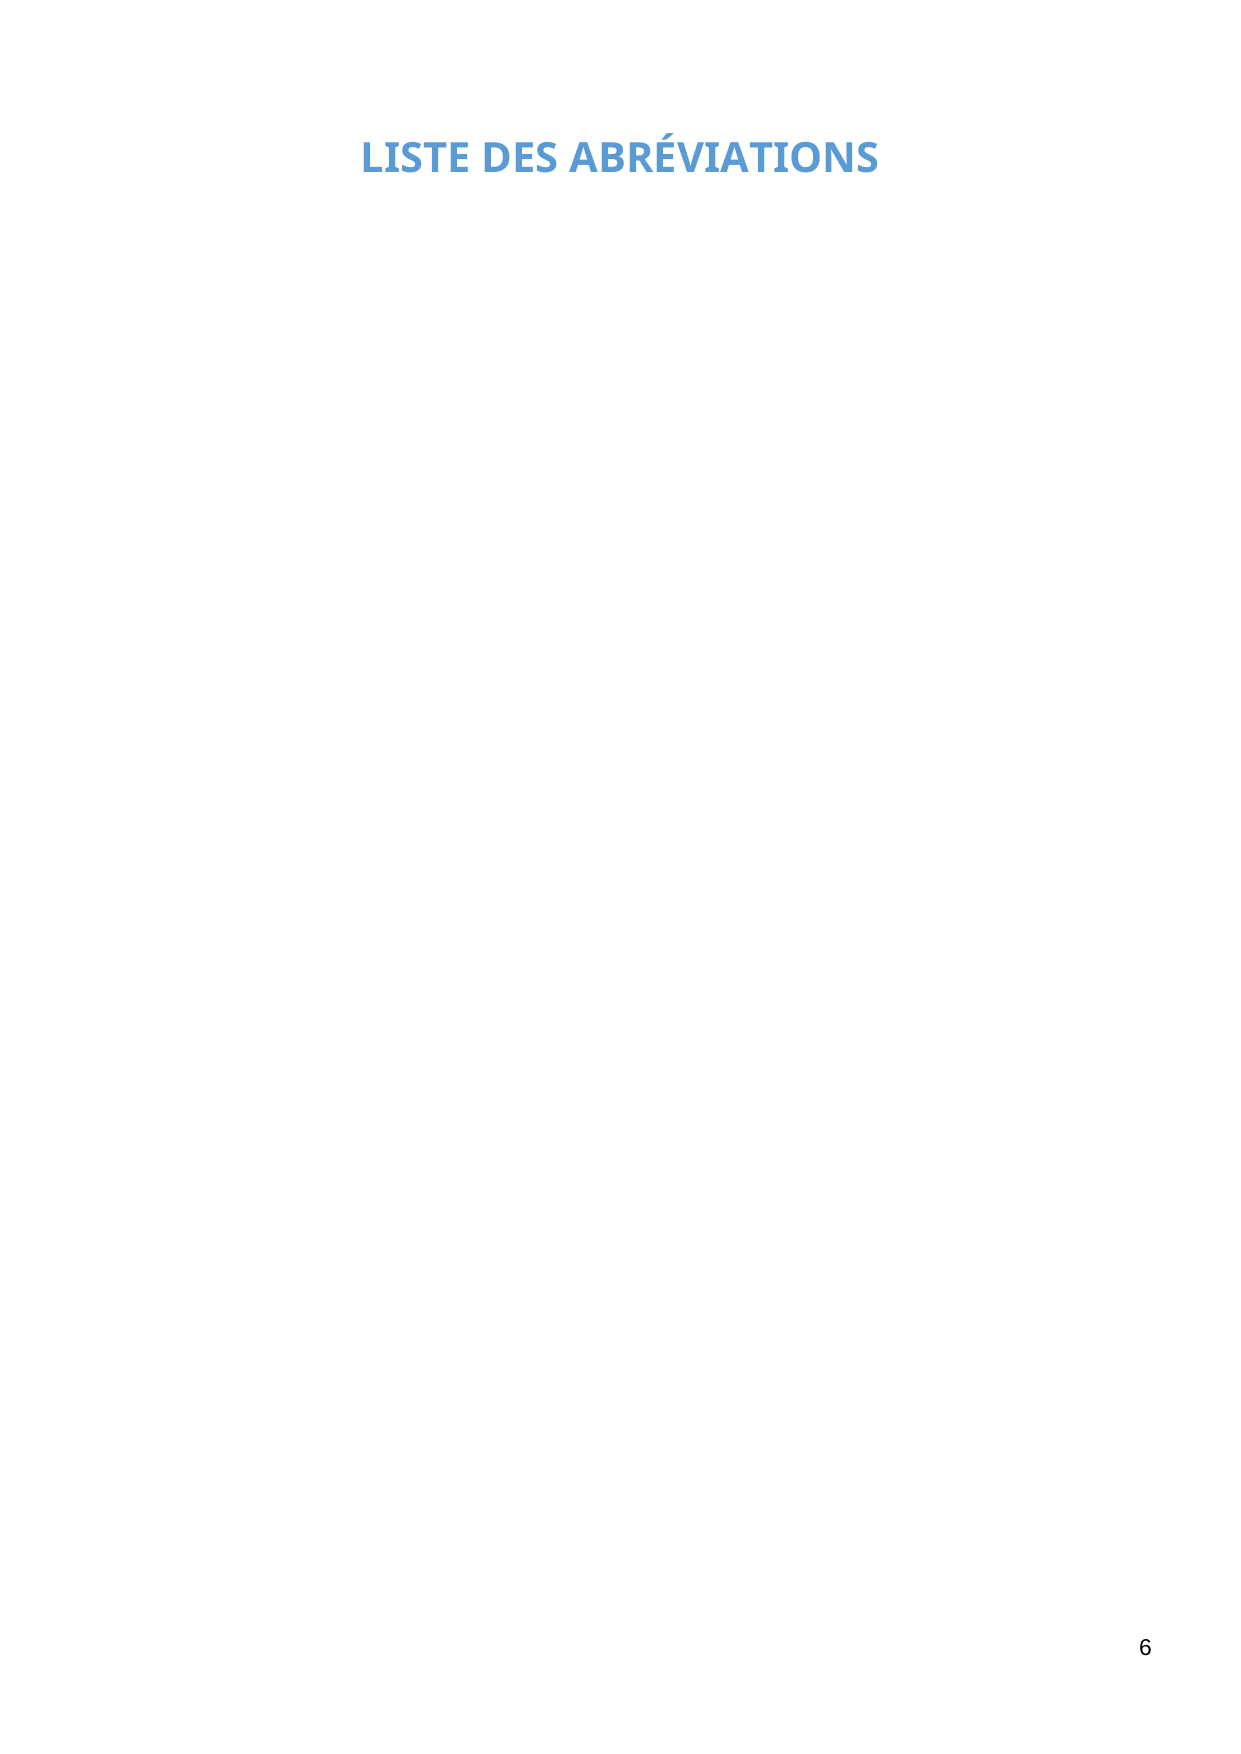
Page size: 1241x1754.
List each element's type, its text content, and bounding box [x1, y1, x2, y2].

text Liste des abrÉviations [89, 128, 1152, 185]
